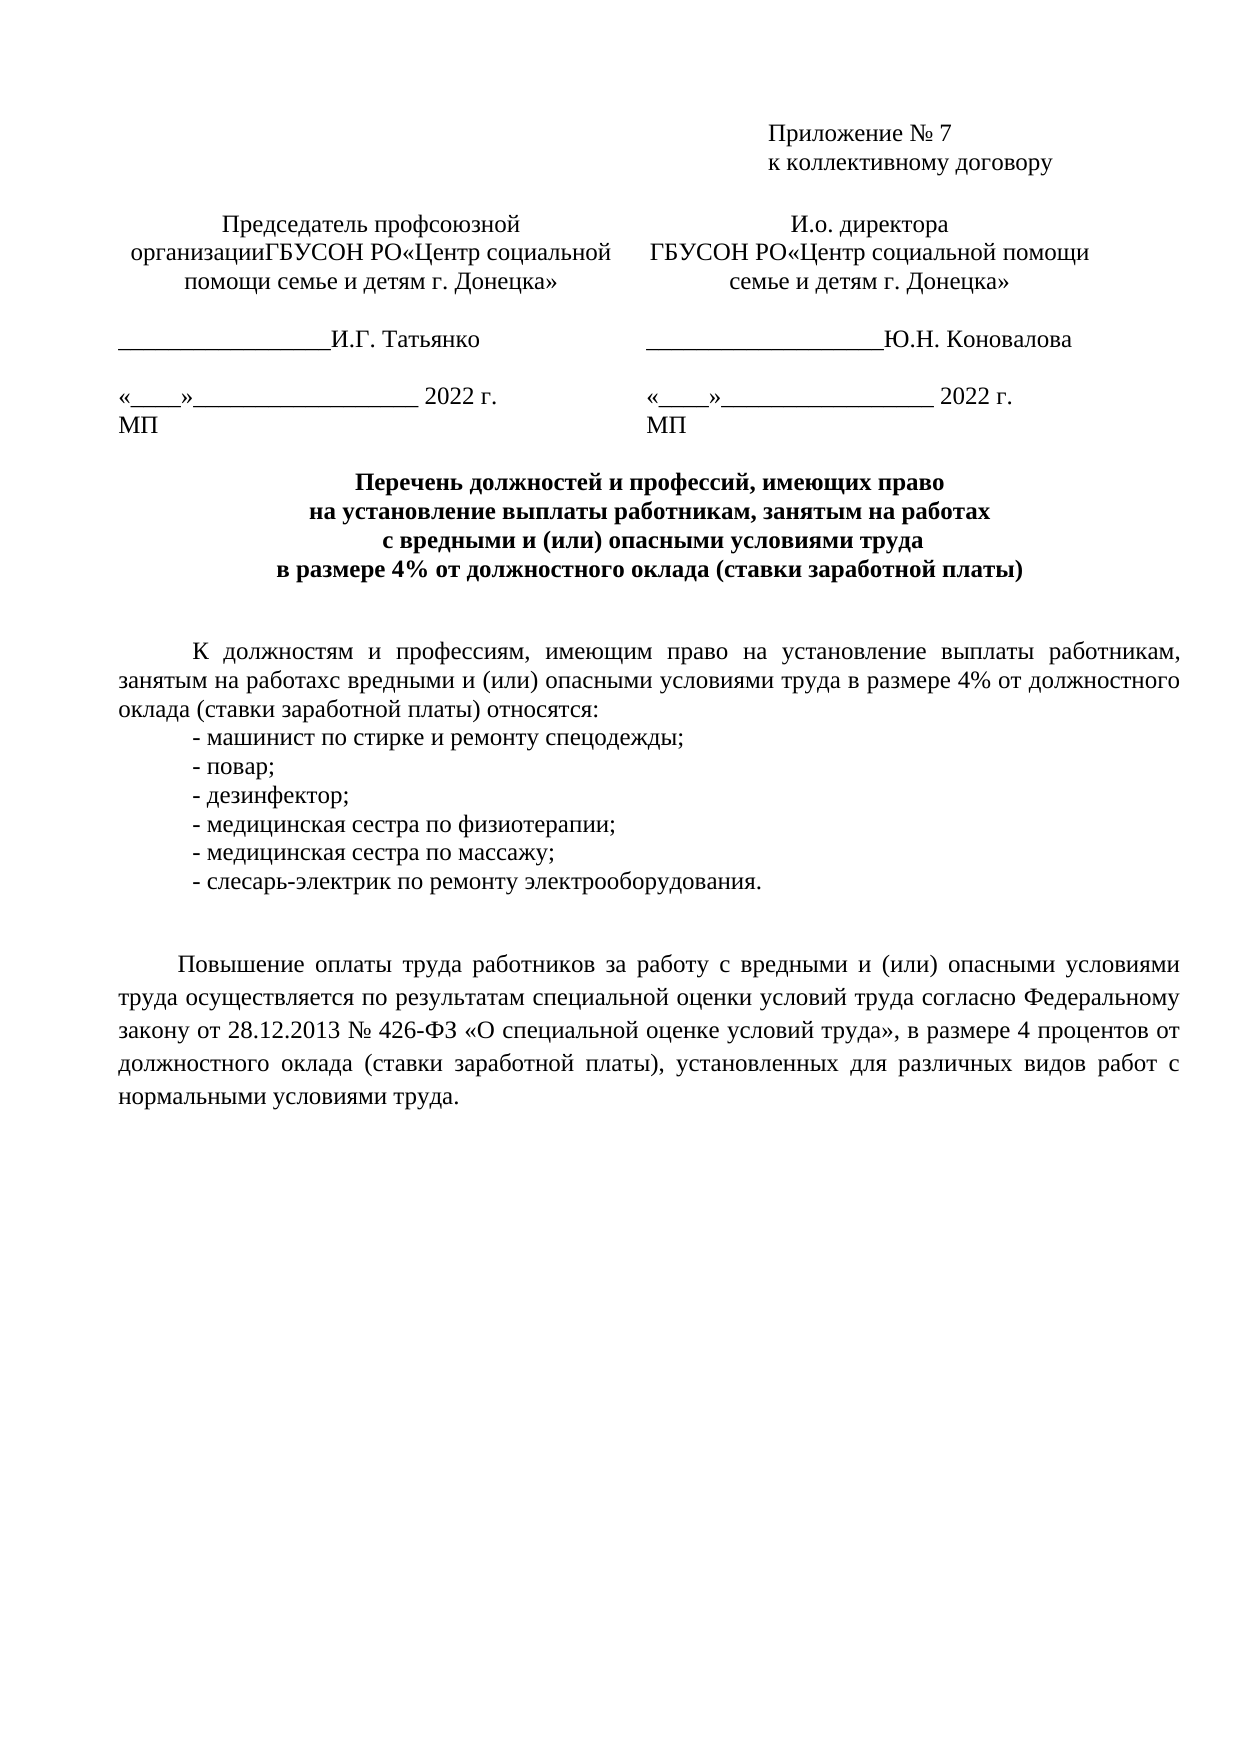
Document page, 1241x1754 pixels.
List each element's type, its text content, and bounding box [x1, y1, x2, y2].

text на установление выплаты работникам, занятым на работах [118, 496, 1181, 525]
text к коллективному договору [118, 147, 1181, 176]
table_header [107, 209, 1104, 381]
text - дезинфектор; [118, 780, 1181, 809]
text - медицинская сестра по массажу; [118, 837, 1181, 866]
text - повар; [118, 751, 1181, 780]
text - слесарь-электрик по ремонту электрооборудования. [118, 866, 1181, 895]
text - машинист по стирке и ремонту спецодежды; [118, 722, 1181, 751]
text Приложение № 7 [118, 118, 1181, 147]
text К должностям и профессиям, имеющим право на установление выплаты работникам, занятым на работахс вредными и (или) опасными условиями труда в размере 4% от должностного оклада (ставки заработной платы) относятся: [118, 636, 1181, 722]
text Повышение оплаты труда работников за работу с вредными и (или) опасными условиями труда осуществляется по результатам специальной оценки условий труда согласно Федеральному закону от 28.12.2013 № 426-ФЗ «О специальной оценке условий труда», в размере 4 процентов от должностного оклада (ставки заработной платы), установленных для различных видов работ с нормальными условиями труда. [118, 949, 1181, 1110]
text Перечень должностей и профессий, имеющих право [118, 467, 1181, 496]
text в размере 4% от должностного оклада (ставки заработной платы) [118, 554, 1181, 582]
text с вредными и (или) опасными условиями труда [118, 525, 1181, 554]
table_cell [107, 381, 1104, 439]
text - медицинская сестра по физиотерапии; [118, 809, 1181, 837]
